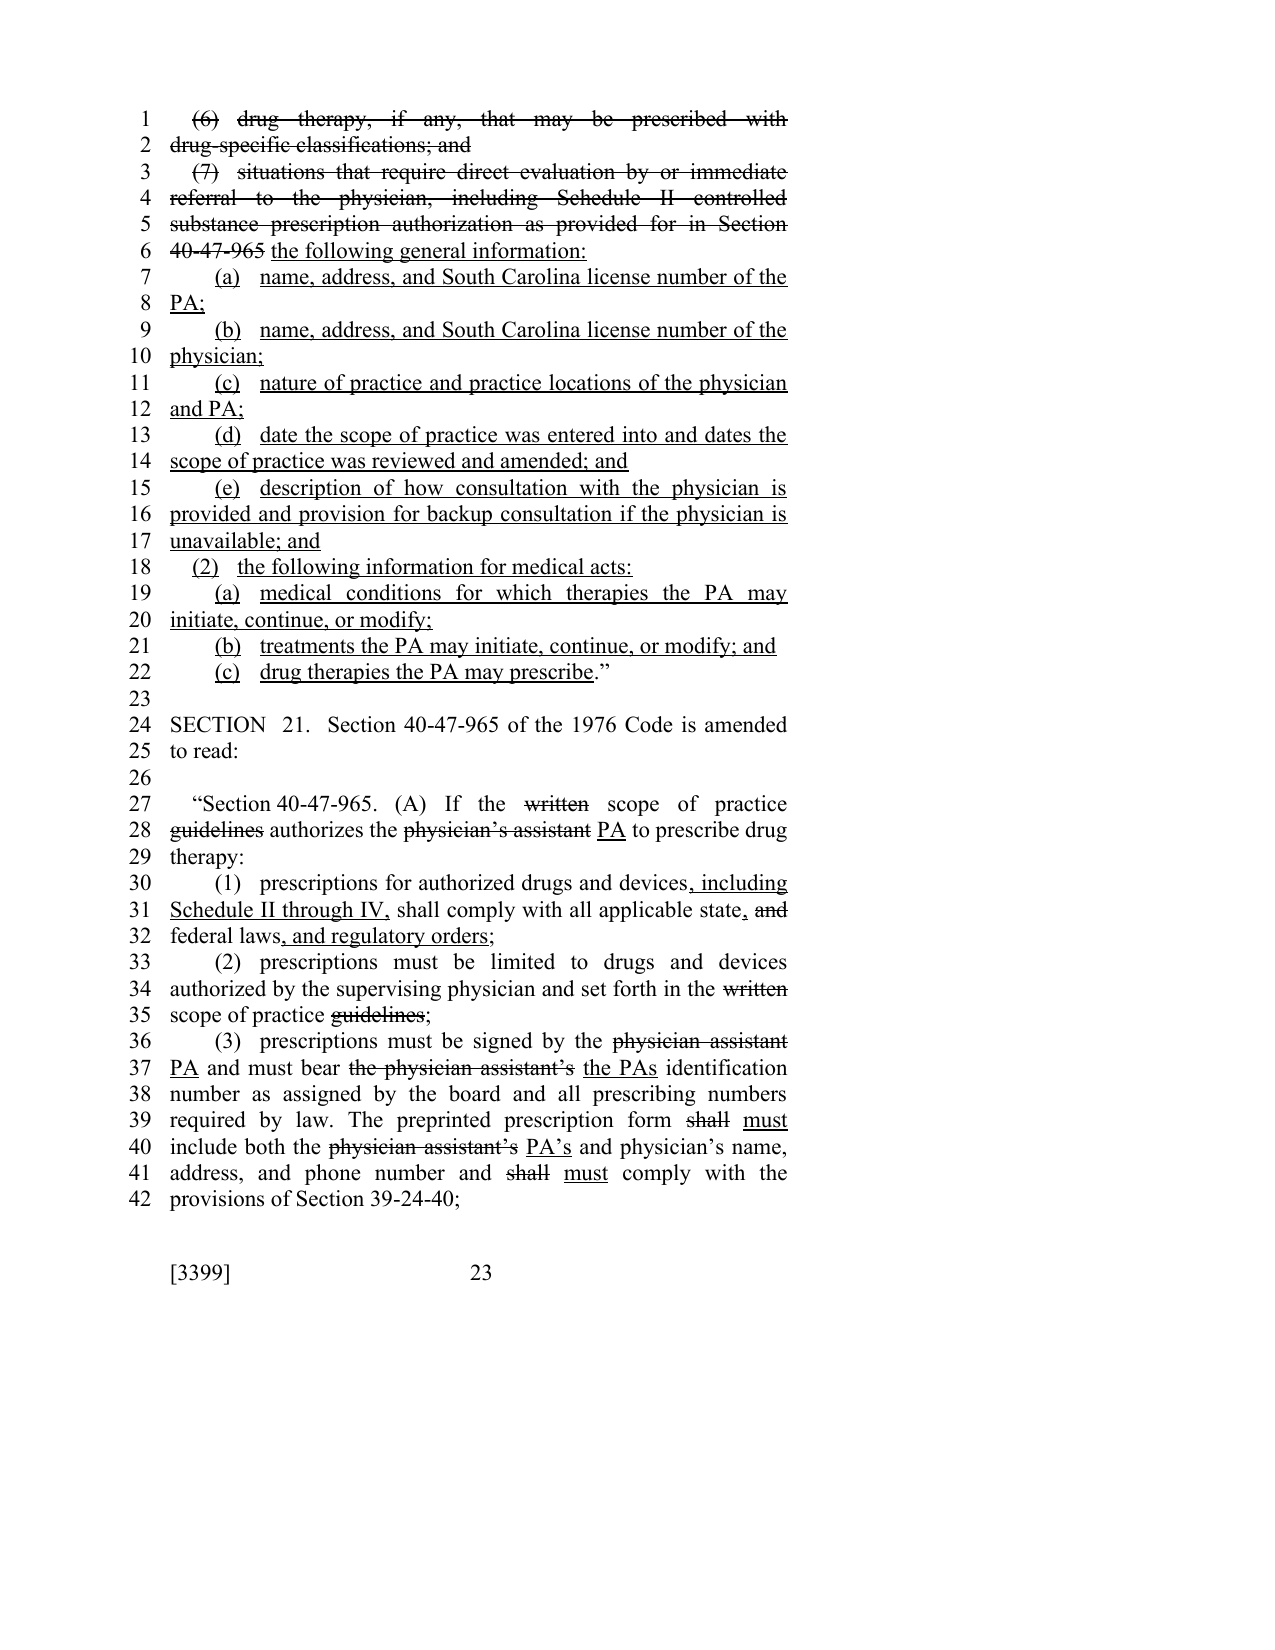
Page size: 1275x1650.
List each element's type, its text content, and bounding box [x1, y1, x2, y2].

text “Section 40-47-965. (A) If the written scope of practice guidelines authorizes the physician’s assistant PA to prescribe drug therapy: [169, 790, 787, 869]
text (d) date the scope of practice was entered into and dates the scope of practice was reviewed and amended; and [169, 421, 787, 474]
text (7) situations that require direct evaluation by or immediate referral to the physician, including Schedule II controlled substance prescription authorization as provided for in Section 40-47-965 the following general information: [169, 226, 787, 263]
text (b) treatments the PA may initiate, continue, or modify; and [169, 632, 787, 658]
text (a) name, address, and South Carolina license number of the PA; [169, 263, 787, 316]
text (7) situations that require direct evaluation by or immediate referral to the physician, including Schedule II controlled substance prescription authorization as provided for in Section 40-47-965 the following general information: [169, 199, 787, 225]
text SECTION 21. Section 40-47-965 of the 1976 Code is amended to read: [169, 711, 787, 764]
text (a) medical conditions for which therapies the PA may initiate, continue, or modify; [169, 579, 787, 632]
text (e) description of how consultation with the physician is provided and provision for backup consultation if the physician is unavailable; and [169, 524, 787, 553]
text (c) nature of practice and practice locations of the physician and PA; [169, 368, 787, 421]
text (2) prescriptions must be limited to drugs and devices authorized by the supervising physician and set forth in the written scope of practice guidelines; [169, 948, 787, 1027]
text (6) drug therapy, if any, that may be prescribed with drug-specific classifications; and [169, 105, 787, 158]
text (2) the following information for medical acts: [169, 553, 787, 579]
text (b) name, address, and South Carolina license number of the physician; [169, 316, 787, 368]
text (e) description of how consultation with the physician is provided and provision for backup consultation if the physician is unavailable; and [169, 474, 787, 523]
text (c) drug therapies the PA may prescribe.” [169, 658, 787, 685]
text (3) prescriptions must be signed by the physician assistant PA and must bear the physician assistant’s the PAs identification number as assigned by the board and all prescribing numbers required by law. The preprinted prescription form shall must include both the physician assistant’s PA’s and physician’s name, address, and phone number and shall must comply with the provisions of Section 39-24-40; [169, 1027, 787, 1212]
text (7) situations that require direct evaluation by or immediate referral to the physician, including Schedule II controlled substance prescription authorization as provided for in Section 40-47-965 the following general information: [169, 158, 787, 198]
text (1) prescriptions for authorized drugs and devices, including Schedule II through IV, shall comply with all applicable state, and federal laws, and regulatory orders; [169, 869, 787, 948]
